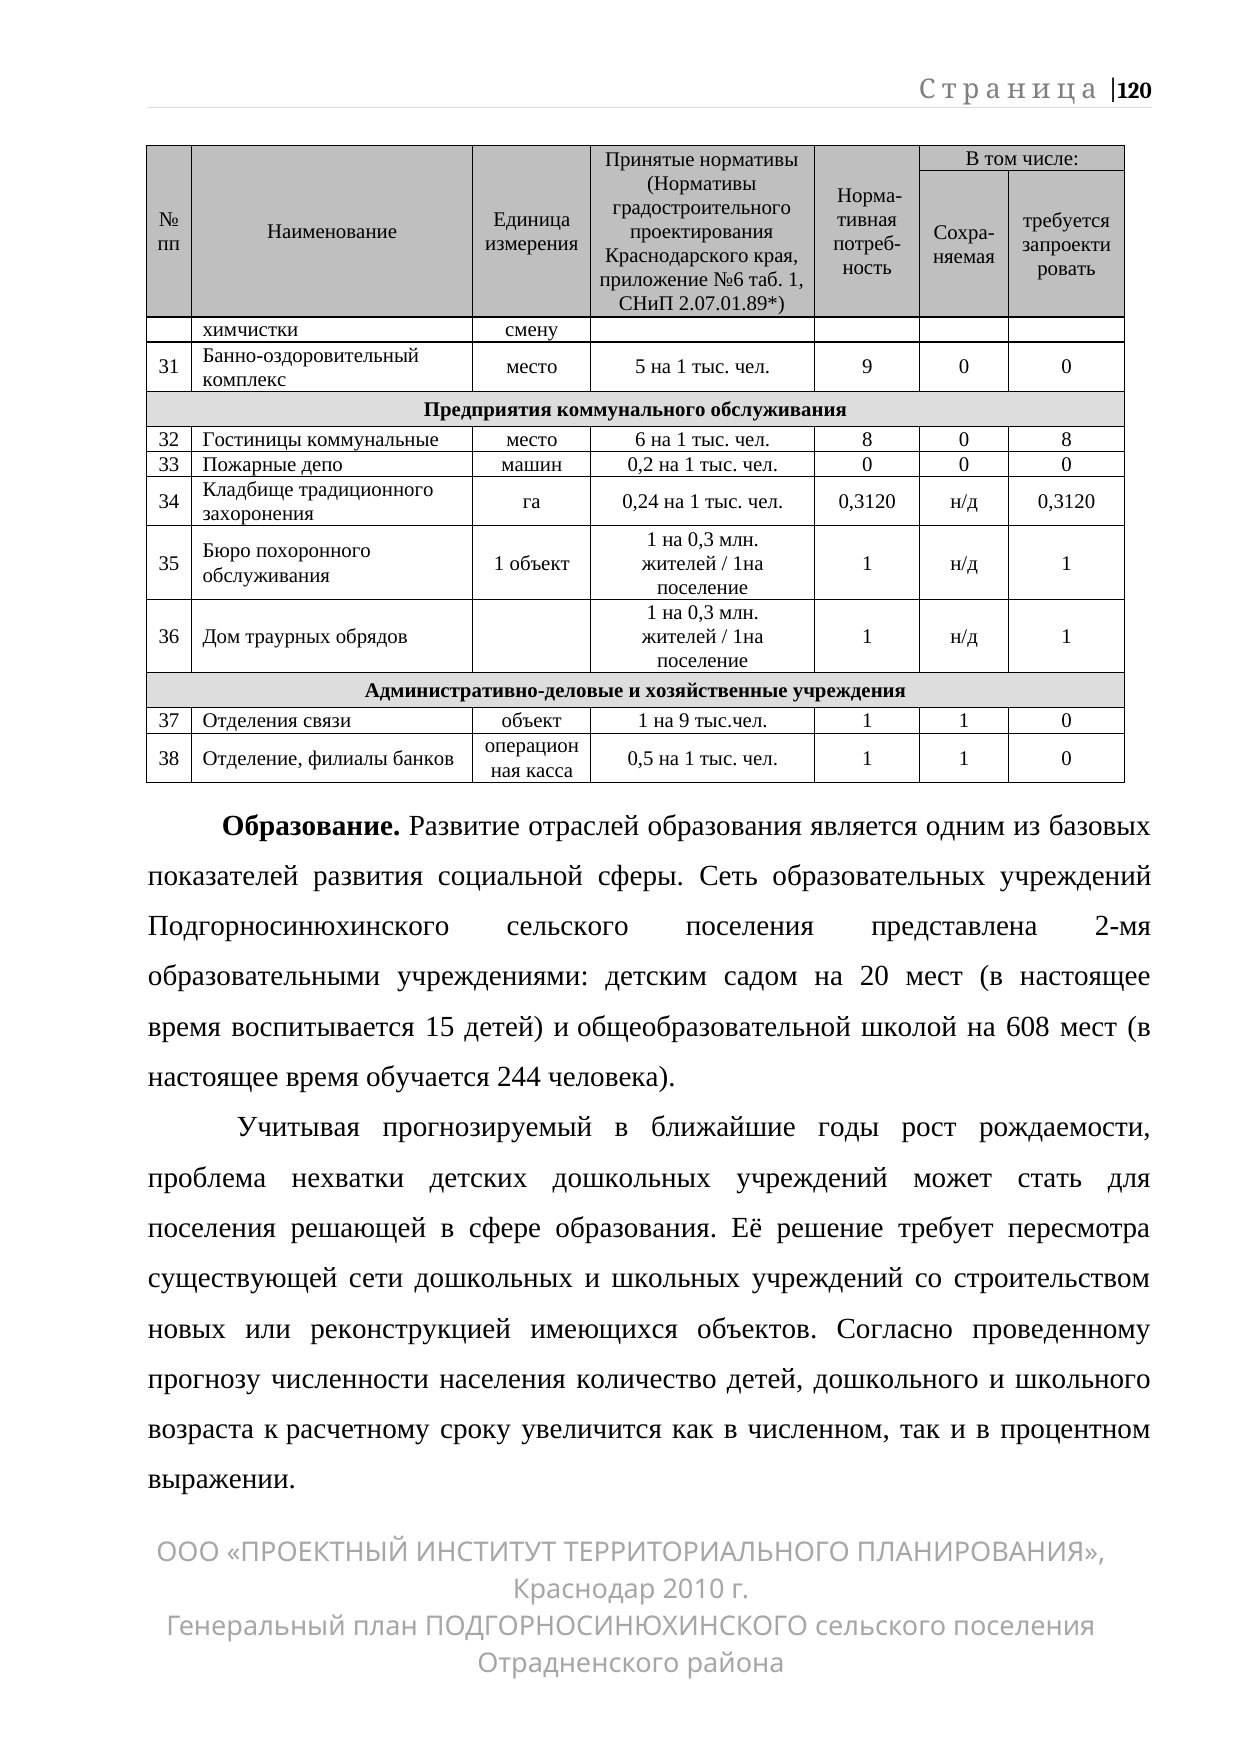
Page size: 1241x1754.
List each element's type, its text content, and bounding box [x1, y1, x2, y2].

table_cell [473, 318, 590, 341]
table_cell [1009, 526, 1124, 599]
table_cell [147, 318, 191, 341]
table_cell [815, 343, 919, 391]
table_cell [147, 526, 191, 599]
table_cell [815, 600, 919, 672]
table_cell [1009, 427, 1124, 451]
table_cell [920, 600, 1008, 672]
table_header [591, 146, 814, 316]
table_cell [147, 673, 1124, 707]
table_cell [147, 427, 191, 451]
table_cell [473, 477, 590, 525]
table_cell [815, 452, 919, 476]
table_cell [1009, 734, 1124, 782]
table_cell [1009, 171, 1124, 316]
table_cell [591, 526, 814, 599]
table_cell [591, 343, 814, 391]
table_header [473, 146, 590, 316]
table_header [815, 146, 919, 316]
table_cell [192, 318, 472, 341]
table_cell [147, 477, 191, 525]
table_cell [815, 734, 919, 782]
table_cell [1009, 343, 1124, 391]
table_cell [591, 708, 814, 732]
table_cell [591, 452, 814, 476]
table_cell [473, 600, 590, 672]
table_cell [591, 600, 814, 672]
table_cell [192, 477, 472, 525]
text Образование. Развитие отраслей образования является одним из базовых показателей развития социальной сферы. Сеть образовательных учреждений Подгорносинюхинского сельского поселения представлена 2-мя образовательными учреждениями: детским садом на 20 мест (в настоящее время воспитывается 15 детей) и общеобразовательной школой на 608 мест (в настоящее время обучается 244 человека). [148, 808, 1152, 1093]
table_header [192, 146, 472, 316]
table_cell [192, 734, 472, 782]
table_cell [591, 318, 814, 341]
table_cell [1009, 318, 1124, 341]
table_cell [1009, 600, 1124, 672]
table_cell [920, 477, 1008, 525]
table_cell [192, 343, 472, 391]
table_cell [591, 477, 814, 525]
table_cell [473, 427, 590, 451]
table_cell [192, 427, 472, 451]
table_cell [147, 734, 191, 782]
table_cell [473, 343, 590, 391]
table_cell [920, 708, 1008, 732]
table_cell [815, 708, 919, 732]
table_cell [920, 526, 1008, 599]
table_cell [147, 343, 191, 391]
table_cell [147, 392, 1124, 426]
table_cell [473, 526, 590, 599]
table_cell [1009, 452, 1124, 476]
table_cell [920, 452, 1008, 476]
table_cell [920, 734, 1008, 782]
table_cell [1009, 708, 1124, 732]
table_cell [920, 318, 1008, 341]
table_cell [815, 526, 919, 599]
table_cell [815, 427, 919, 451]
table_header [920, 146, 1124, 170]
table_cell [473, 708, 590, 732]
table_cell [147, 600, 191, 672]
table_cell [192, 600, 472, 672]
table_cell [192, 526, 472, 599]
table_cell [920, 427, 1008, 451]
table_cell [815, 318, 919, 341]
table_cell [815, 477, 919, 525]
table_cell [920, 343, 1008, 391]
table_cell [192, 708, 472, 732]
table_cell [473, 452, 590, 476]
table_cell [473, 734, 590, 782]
text Учитывая прогнозируемый в ближайшие годы рост рождаемости, проблема нехватки детских дошкольных учреждений может стать для поселения решающей в сфере образования. Её решение требует пересмотра существующей сети дошкольных и школьных учреждений со строительством новых или реконструкцией имеющихся объектов. Согласно проведенному прогнозу численности населения количество детей, дошкольного и школьного возраста к расчетному сроку увеличится как в численном, так и в процентном выражении. [148, 1109, 1152, 1495]
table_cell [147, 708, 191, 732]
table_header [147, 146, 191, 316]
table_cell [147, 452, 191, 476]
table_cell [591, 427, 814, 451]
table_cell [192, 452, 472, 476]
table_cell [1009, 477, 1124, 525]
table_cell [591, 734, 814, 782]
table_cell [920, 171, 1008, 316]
